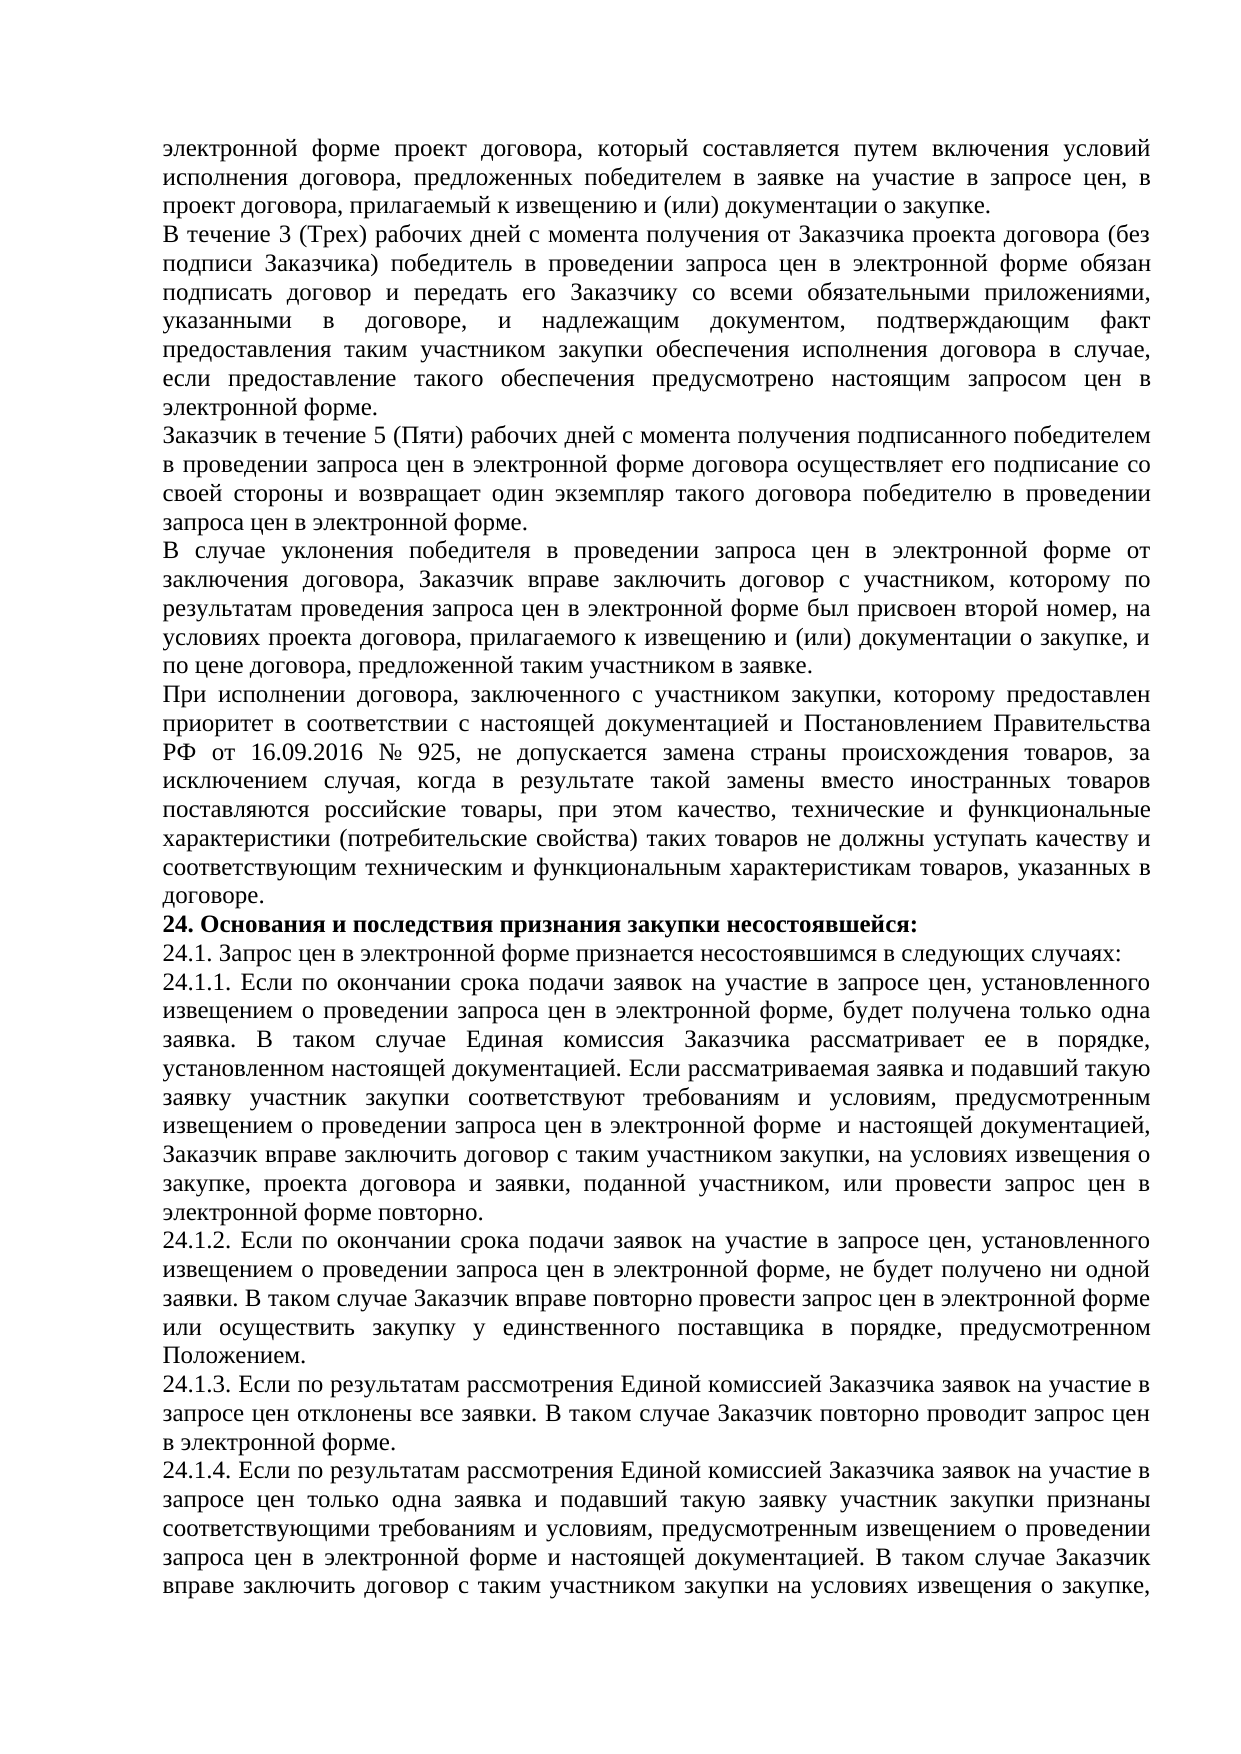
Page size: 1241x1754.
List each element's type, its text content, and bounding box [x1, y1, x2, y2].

text В течение 3 (Трех) рабочих дней с момента получения от Заказчика проекта договора (без подписи Заказчика) победитель в проведении запроса цен в электронной форме обязан подписать договор и передать его Заказчику со всеми обязательными приложениями, указанными в договоре, и надлежащим документом, подтверждающим факт предоставления таким участником закупки обеспечения исполнения договора в случае, если предоставление такого обеспечения предусмотрено настоящим запросом цен в электронной форме. [162, 219, 1152, 420]
text 24.1. Запрос цен в электронной форме признается несостоявшимся в следующих случаях: [162, 938, 1152, 967]
text Заказчик в течение 5 (Пяти) рабочих дней с момента получения подписанного победителем в проведении запроса цен в электронной форме договора осуществляет его подписание со своей стороны и возвращает один экземпляр такого договора победителю в проведении запроса цен в электронной форме. [162, 420, 1152, 535]
text 24.1.3. Если по результатам рассмотрения Единой комиссией Заказчика заявок на участие в запросе цен отклонены все заявки. В таком случае Заказчик повторно проводит запрос цен в электронной форме. [162, 1369, 1152, 1455]
text 24.1.2. Если по окончании срока подачи заявок на участие в запросе цен, установленного извещением о проведении запроса цен в электронной форме, не будет получено ни одной заявки. В таком случае Заказчик вправе повторно провести запрос цен в электронной форме или осуществить закупку у единственного поставщика в порядке, предусмотренном Положением. [162, 1225, 1152, 1369]
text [162, 133, 1152, 219]
text 24.1.1. Если по окончании срока подачи заявок на участие в запросе цен, установленного извещением о проведении запроса цен в электронной форме, будет получена только одна заявка. В таком случае Единая комиссия Заказчика рассматривает ее в порядке, установленном настоящей документацией. Если рассматриваемая заявка и подавший такую заявку участник закупки соответствуют требованиям и условиям, предусмотренным извещением о проведении запроса цен в электронной форме и настоящей документацией, Заказчик вправе заключить договор с таким участником закупки, на условиях извещения о закупке, проекта договора и заявки, поданной участником, или провести запрос цен в электронной форме повторно. [162, 967, 1152, 1225]
text 24. Основания и последствия признания закупки несостоявшейся: [162, 909, 1152, 938]
text В случае уклонения победителя в проведении запроса цен в электронной форме от заключения договора, Заказчик вправе заключить договор с участником, которому по результатам проведения запроса цен в электронной форме был присвоен второй номер, на условиях проекта договора, прилагаемого к извещению и (или) документации о закупке, и по цене договора, предложенной таким участником в заявке. [162, 535, 1152, 679]
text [162, 1455, 1152, 1599]
text При исполнении договора, заключенного с участником закупки, которому предоставлен приоритет в соответствии с настоящей документацией и Постановлением Правительства РФ от 16.09.2016 № 925, не допускается замена страны происхождения товаров, за исключением случая, когда в результате такой замены вместо иностранных товаров поставляются российские товары, при этом качество, технические и функциональные характеристики (потребительские свойства) таких товаров не должны уступать качеству и соответствующим техническим и функциональным характеристикам товаров, указанных в договоре. [162, 679, 1152, 909]
